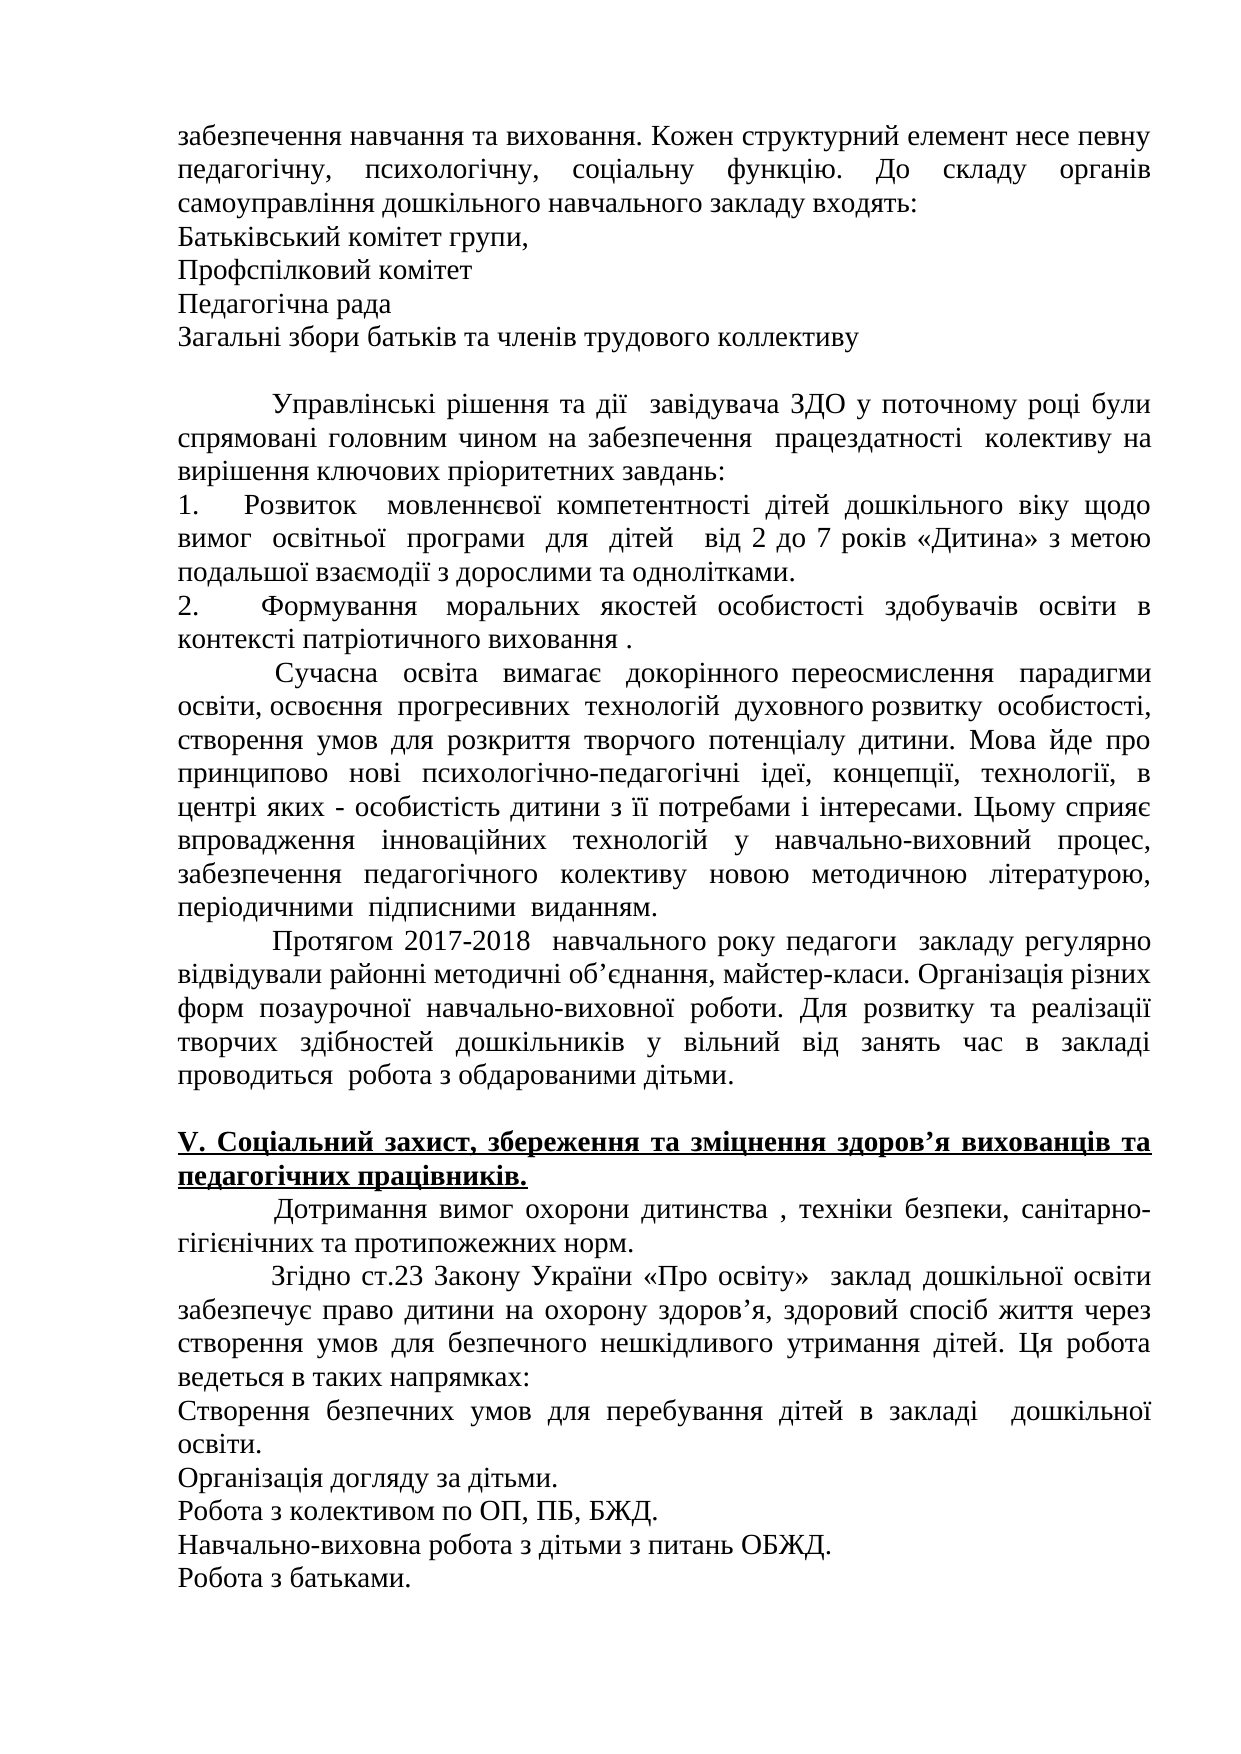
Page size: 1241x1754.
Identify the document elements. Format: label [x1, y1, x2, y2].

table_cell [177, 118, 1152, 1153]
table_cell [177, 1154, 1152, 1625]
